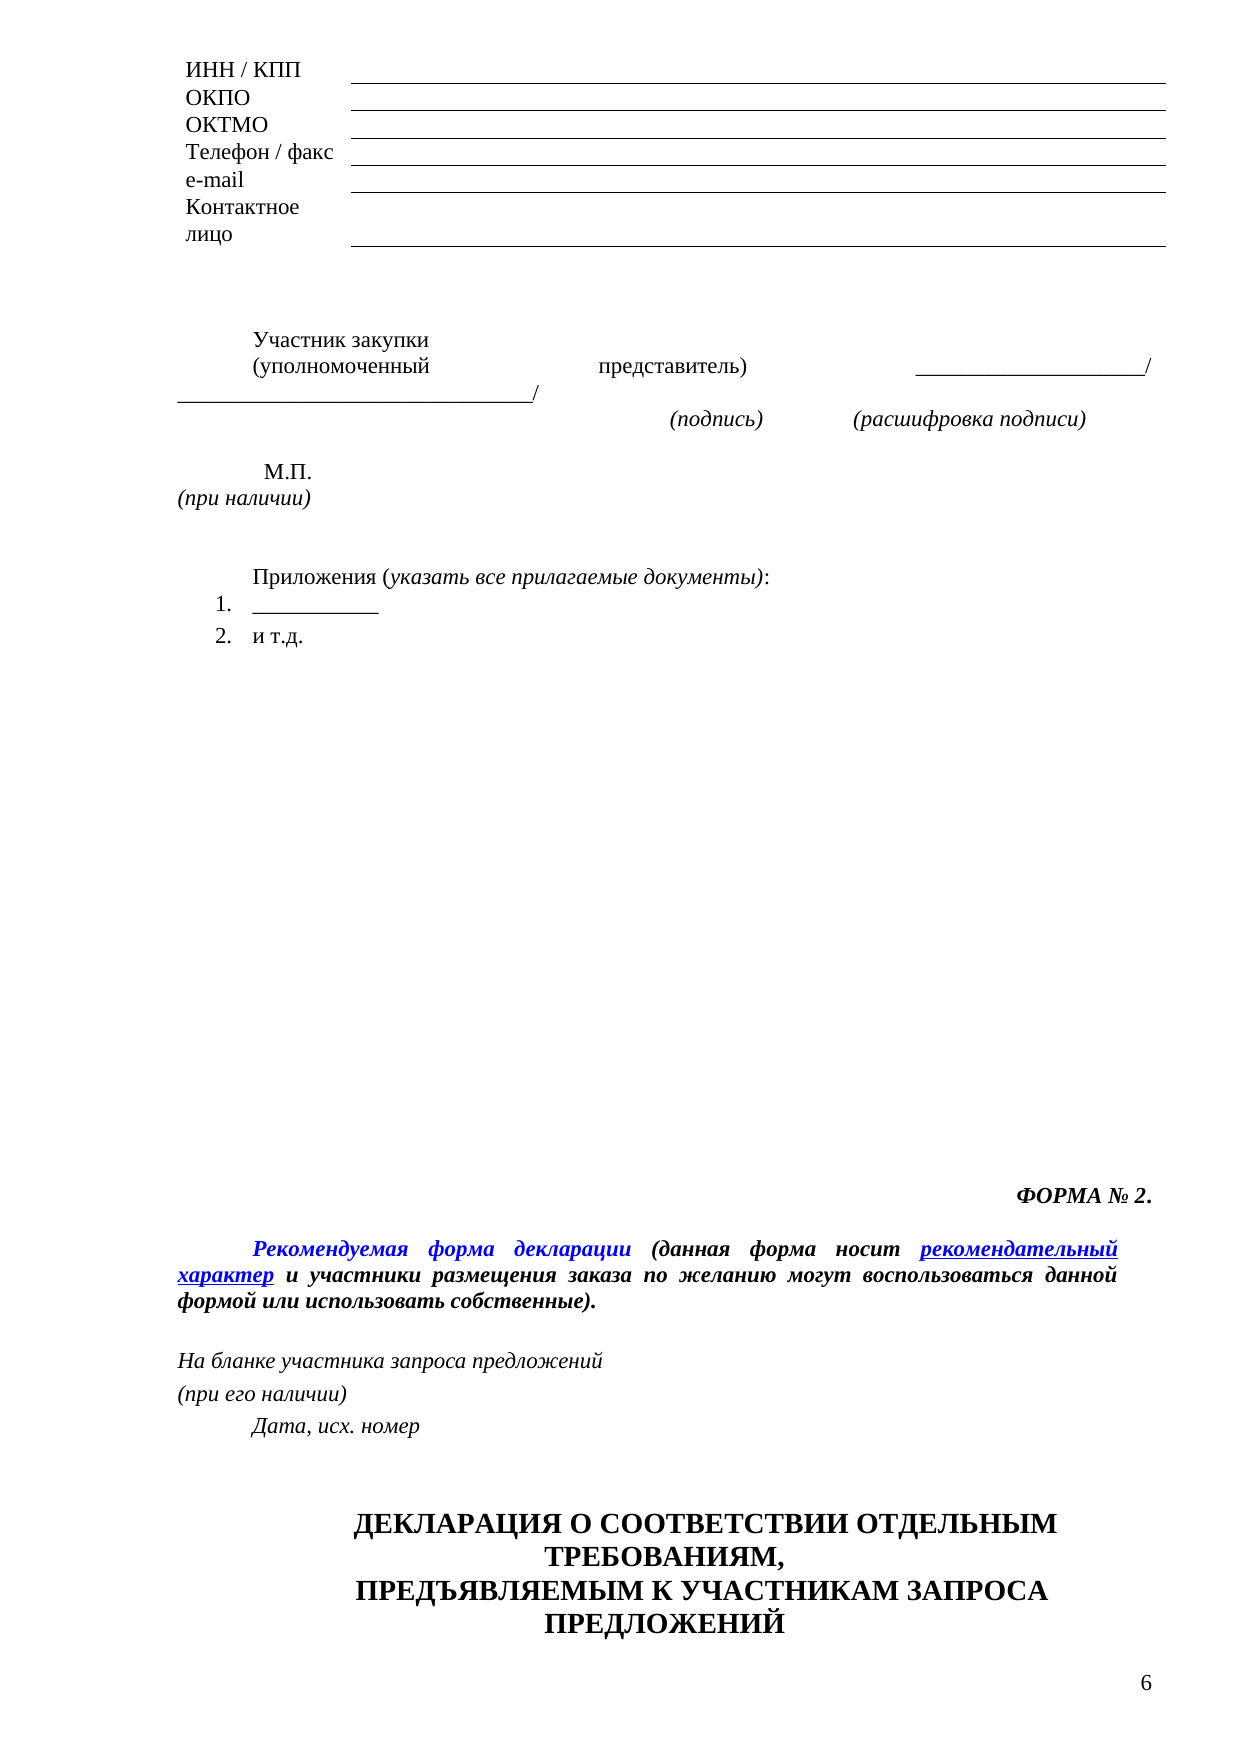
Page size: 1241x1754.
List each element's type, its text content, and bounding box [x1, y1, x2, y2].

subtitle На бланке участника запроса предложений [177, 1347, 1141, 1374]
text (уполномоченный представитель) ____________________/ _______________________________/ [177, 352, 1152, 405]
text Дата, исх. номер [177, 1412, 1152, 1439]
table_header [163, 56, 1166, 247]
text Рекомендуемая форма декларации (данная форма носит рекомендательный характер и участники размещения заказа по желанию могут воспользоваться данной формой или использовать собственные). [177, 1235, 1118, 1314]
text ДЕКЛАРАЦИЯ о соответствии отдельным требованиям, [177, 1506, 1152, 1573]
text Приложения (указать все прилагаемые документы): [177, 563, 1118, 590]
list ___________ [215, 590, 1152, 616]
list и т.д. [215, 622, 1152, 649]
text М.П. [177, 458, 1152, 484]
subtitle (при его наличии) [177, 1380, 1141, 1406]
text Участник закупки [177, 326, 1152, 352]
text (подпись) (расшифровка подписи) [177, 405, 1152, 432]
text предъявляемым к участникам ЗАПРОСА ПРЕДЛОЖЕНИЙ [177, 1573, 1152, 1640]
text ФОРМА № 2. [177, 1182, 1152, 1208]
text (при наличии) [177, 484, 1152, 511]
